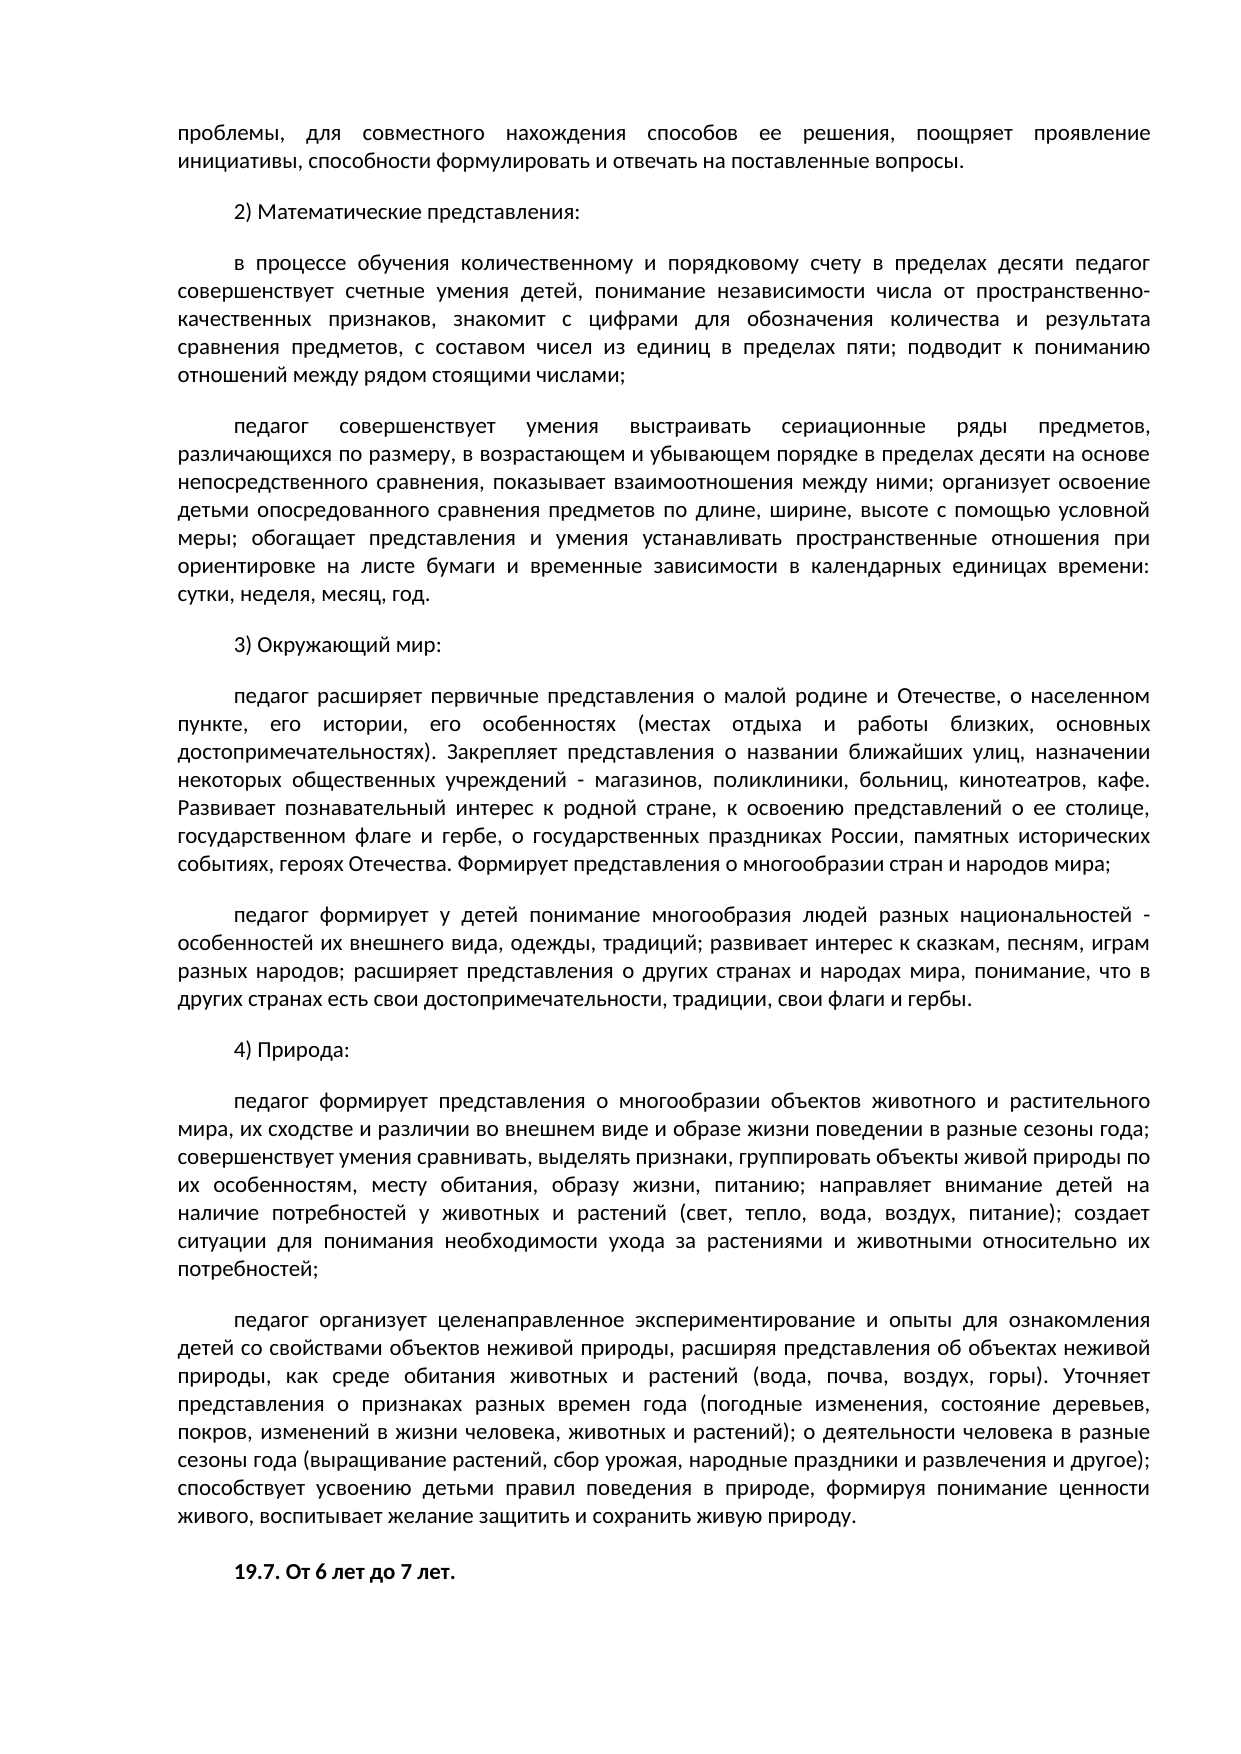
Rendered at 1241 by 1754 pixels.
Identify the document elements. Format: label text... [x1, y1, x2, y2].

text педагог совершенствует умения выстраивать сериационные ряды предметов, различающихся по размеру, в возрастающем и убывающем порядке в пределах десяти на основе непосредственного сравнения, показывает взаимоотношения между ними; организует освоение детьми опосредованного сравнения предметов по длине, ширине, высоте с помощью условной меры; обогащает представления и умения устанавливать пространственные отношения при ориентировке на листе бумаги и временные зависимости в календарных единицах времени: сутки, неделя, месяц, год. [177, 411, 1152, 607]
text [177, 118, 1152, 174]
title 19.7. От 6 лет до 7 лет. [177, 1557, 1152, 1585]
text педагог формирует представления о многообразии объектов животного и растительного мира, их сходстве и различии во внешнем виде и образе жизни поведении в разные сезоны года; совершенствует умения сравнивать, выделять признаки, группировать объекты живой природы по их особенностям, месту обитания, образу жизни, питанию; направляет внимание детей на наличие потребностей у животных и растений (свет, тепло, вода, воздух, питание); создает ситуации для понимания необходимости ухода за растениями и животными относительно их потребностей; [177, 1086, 1152, 1282]
text педагог формирует у детей понимание многообразия людей разных национальностей - особенностей их внешнего вида, одежды, традиций; развивает интерес к сказкам, песням, играм разных народов; расширяет представления о других странах и народах мира, понимание, что в других странах есть свои достопримечательности, традиции, свои флаги и гербы. [177, 900, 1152, 1012]
text 4) Природа: [177, 1035, 1152, 1063]
text педагог организует целенаправленное экспериментирование и опыты для ознакомления детей со свойствами объектов неживой природы, расширяя представления об объектах неживой природы, как среде обитания животных и растений (вода, почва, воздух, горы). Уточняет представления о признаках разных времен года (погодные изменения, состояние деревьев, покров, изменений в жизни человека, животных и растений); о деятельности человека в разные сезоны года (выращивание растений, сбор урожая, народные праздники и развлечения и другое); способствует усвоению детьми правил поведения в природе, формируя понимание ценности живого, воспитывает желание защитить и сохранить живую природу. [177, 1305, 1152, 1529]
text педагог расширяет первичные представления о малой родине и Отечестве, о населенном пункте, его истории, его особенностях (местах отдыха и работы близких, основных достопримечательностях). Закрепляет представления о названии ближайших улиц, назначении некоторых общественных учреждений - магазинов, поликлиники, больниц, кинотеатров, кафе. Развивает познавательный интерес к родной стране, к освоению представлений о ее столице, государственном флаге и гербе, о государственных праздниках России, памятных исторических событиях, героях Отечества. Формирует представления о многообразии стран и народов мира; [177, 681, 1152, 877]
text в процессе обучения количественному и порядковому счету в пределах десяти педагог совершенствует счетные умения детей, понимание независимости числа от пространственно-качественных признаков, знакомит с цифрами для обозначения количества и результата сравнения предметов, с составом чисел из единиц в пределах пяти; подводит к пониманию отношений между рядом стоящими числами; [177, 248, 1152, 388]
text 2) Математические представления: [177, 197, 1152, 225]
text 3) Окружающий мир: [177, 630, 1152, 658]
